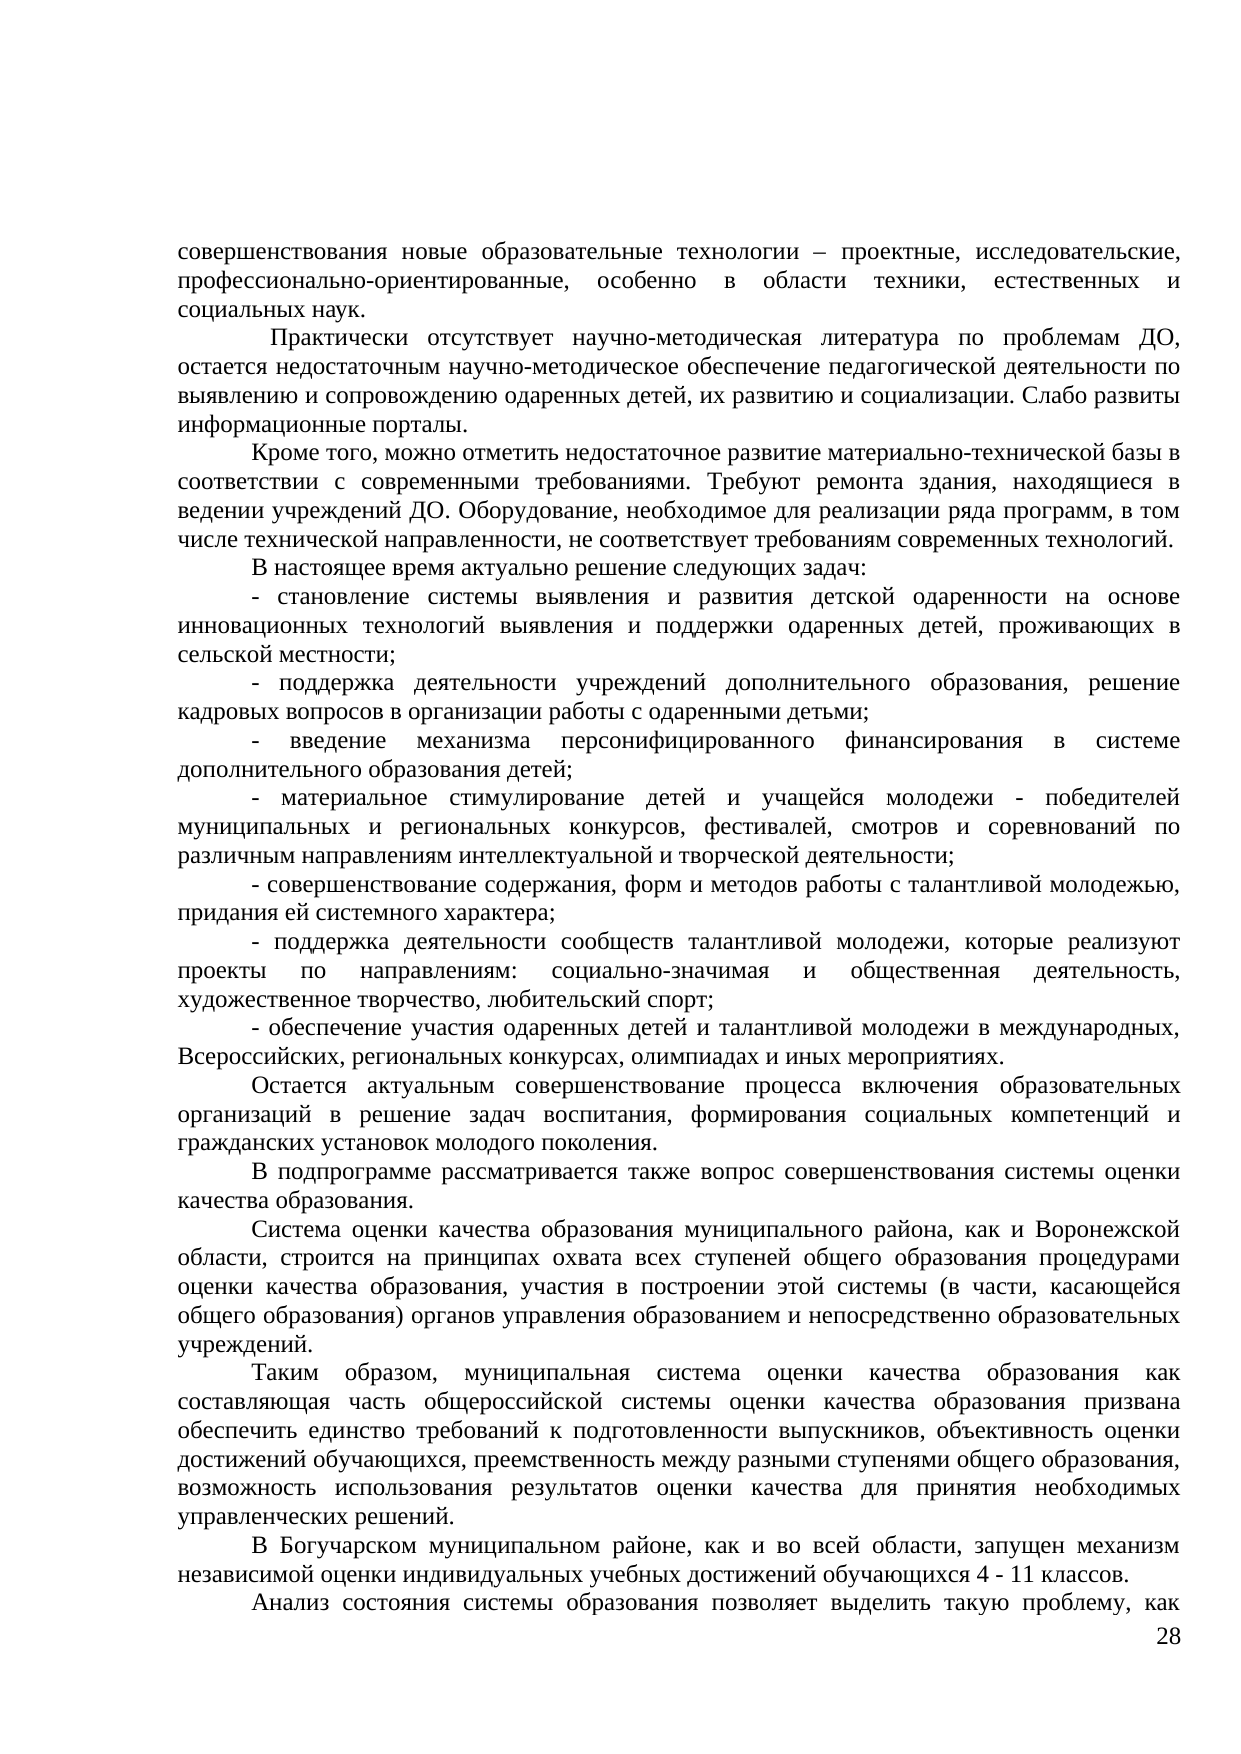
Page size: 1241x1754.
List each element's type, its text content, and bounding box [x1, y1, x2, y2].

text - поддержка деятельности сообществ талантливой молодежи, которые реализуют проекты по направлениям: социально-значимая и общественная деятельность, художественное творчество, любительский спорт; [177, 926, 1181, 1012]
text В подпрограмме рассматривается также вопрос совершенствования системы оценки качества образования. [177, 1156, 1181, 1214]
text - поддержка деятельности учреждений дополнительного образования, решение кадровых вопросов в организации работы с одаренными детьми; [177, 667, 1181, 725]
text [177, 236, 1181, 322]
text Таким образом, муниципальная система оценки качества образования как составляющая часть общероссийской системы оценки качества образования призвана обеспечить единство требований к подготовленности выпускников, объективность оценки достижений обучающихся, преемственность между разными ступенями общего образования, возможность использования результатов оценки качества для принятия необходимых управленческих решений. [177, 1357, 1181, 1530]
text - совершенствование содержания, форм и методов работы с талантливой молодежью, придания ей системного характера; [177, 869, 1181, 926]
text - введение механизма персонифицированного финансирования в системе дополнительного образования детей; [177, 725, 1181, 782]
text В Богучарском муниципальном районе, как и во всей области, запущен механизм независимой оценки индивидуальных учебных достижений обучающихся 4 - 11 классов. [177, 1530, 1181, 1587]
text - материальное стимулирование детей и учащейся молодежи - победителей муниципальных и региональных конкурсов, фестивалей, смотров и соревнований по различным направлениям интеллектуальной и творческой деятельности; [177, 782, 1181, 869]
text Остается актуальным совершенствование процесса включения образовательных организаций в решение задач воспитания, формирования социальных компетенций и гражданских установок молодого поколения. [177, 1070, 1181, 1156]
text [177, 1587, 1181, 1615]
text Кроме того, можно отметить недостаточное развитие материально-технической базы в соответствии с современными требованиями. Требуют ремонта здания, находящиеся в ведении учреждений ДО. Оборудование, необходимое для реализации ряда программ, в том числе технической направленности, не соответствует требованиям современных технологий. [177, 437, 1181, 552]
text - становление системы выявления и развития детской одаренности на основе инновационных технологий выявления и поддержки одаренных детей, проживающих в сельской местности; [177, 581, 1181, 667]
text В настоящее время актуально решение следующих задач: [177, 552, 1181, 581]
text Система оценки качества образования муниципального района, как и Воронежской области, строится на принципах охвата всех ступеней общего образования процедурами оценки качества образования, участия в построении этой системы (в части, касающейся общего образования) органов управления образованием и непосредственно образовательных учреждений. [177, 1214, 1181, 1357]
text - обеспечение участия одаренных детей и талантливой молодежи в международных, Всероссийских, региональных конкурсах, олимпиадах и иных мероприятиях. [177, 1012, 1181, 1070]
text Практически отсутствует научно-методическая литература по проблемам ДО, остается недостаточным научно-методическое обеспечение педагогической деятельности по выявлению и сопровождению одаренных детей, их развитию и социализации. Слабо развиты информационные порталы. [177, 322, 1181, 437]
